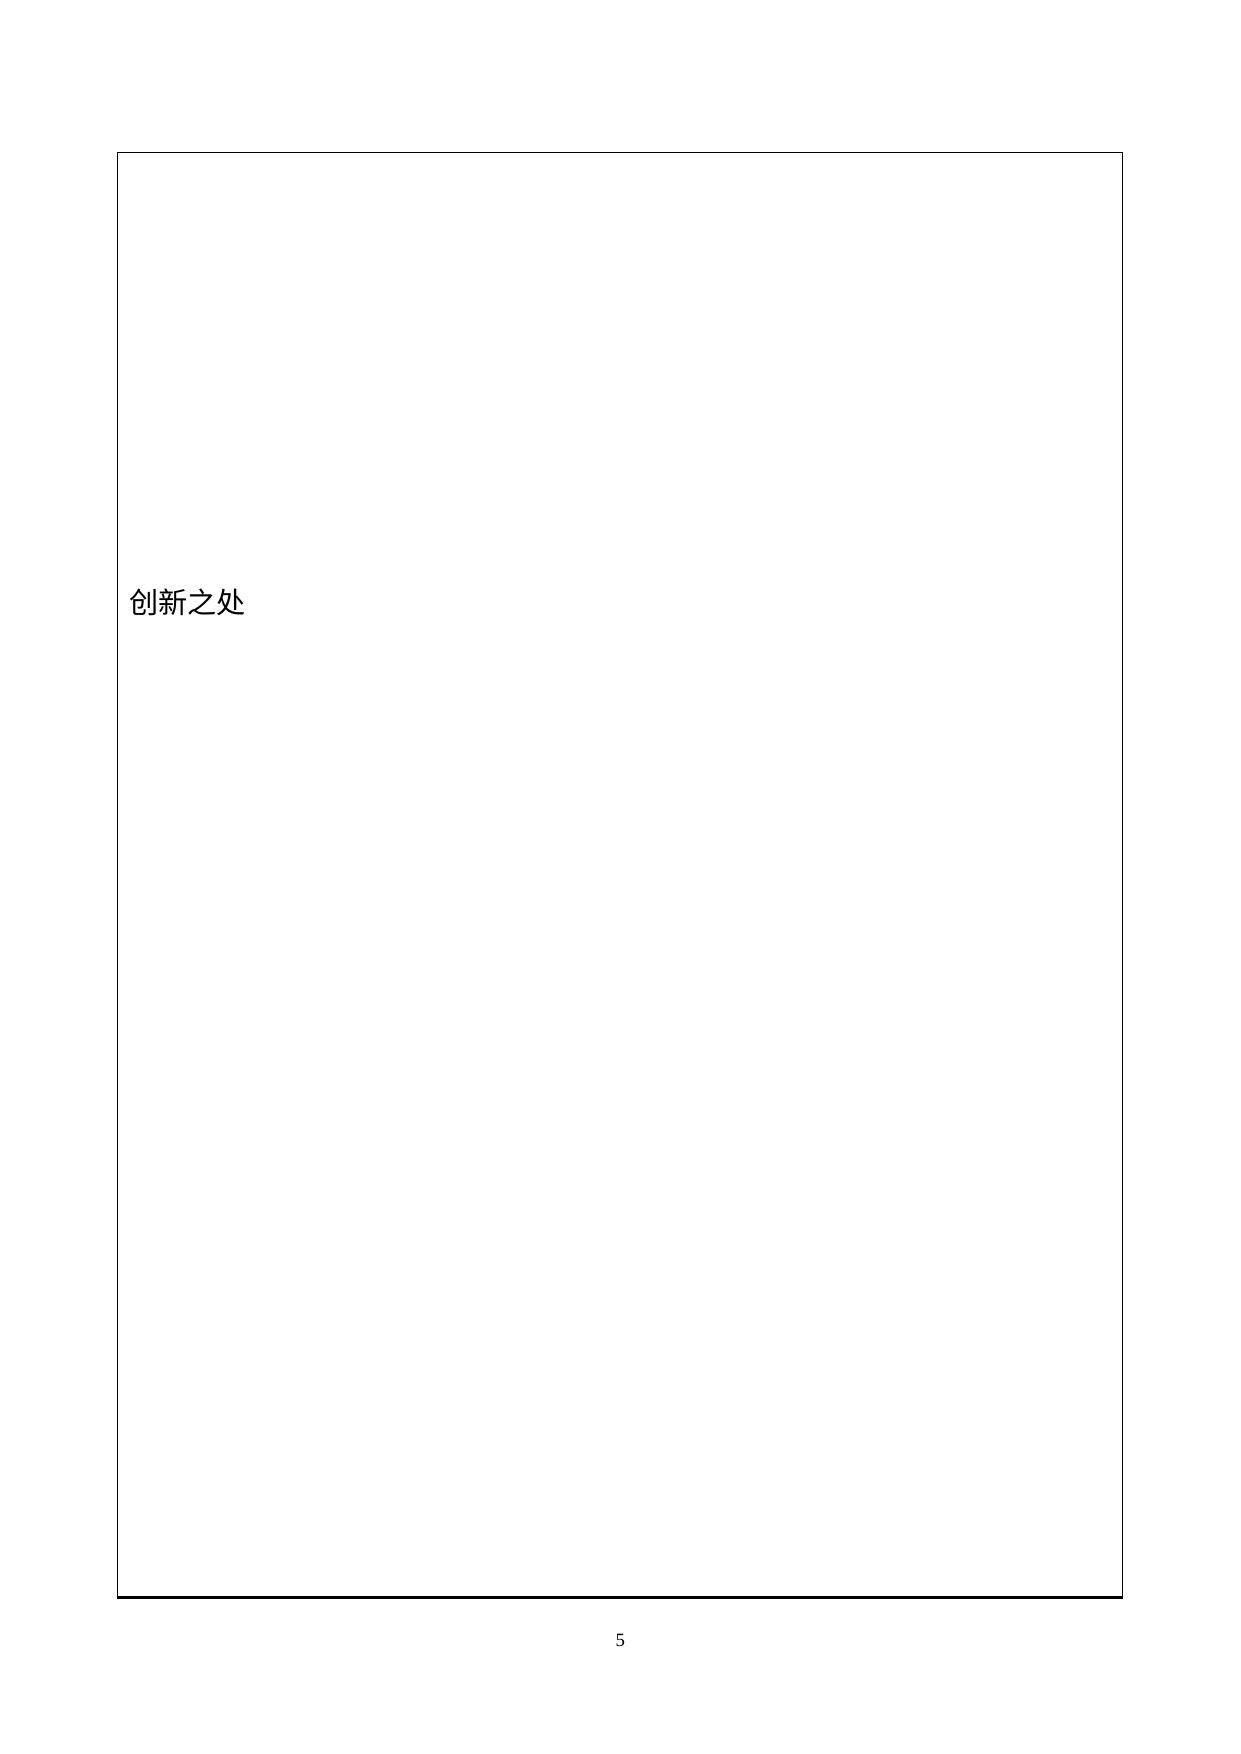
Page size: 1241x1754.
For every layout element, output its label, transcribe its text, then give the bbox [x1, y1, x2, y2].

table_cell 创新之处 [118, 153, 1122, 1596]
